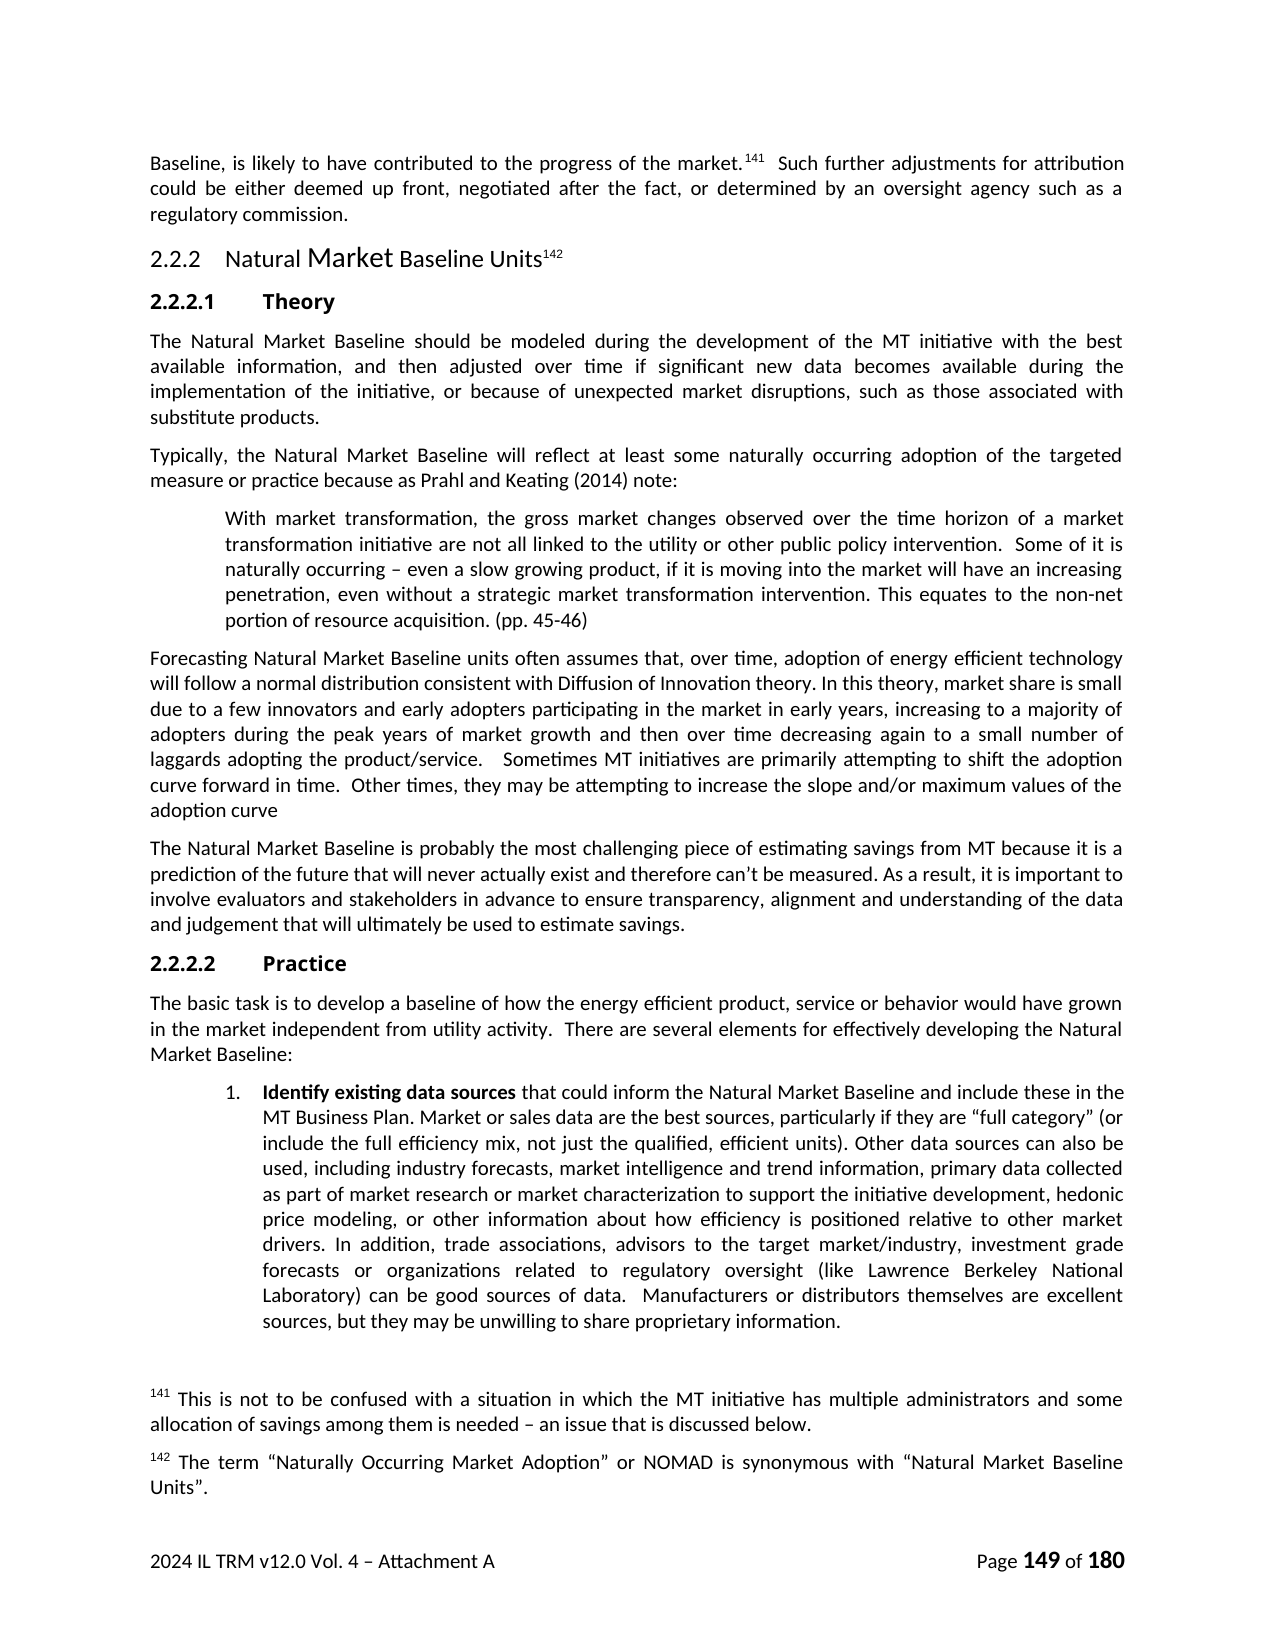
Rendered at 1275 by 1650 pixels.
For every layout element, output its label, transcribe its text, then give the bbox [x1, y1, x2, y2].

text With market transformation, the gross market changes observed over the time horizon of a market transformation initiative are not all linked to the utility or other public policy intervention. Some of it is naturally occurring – even a slow growing product, if it is moving into the market will have an increasing penetration, even without a strategic market transformation intervention. This equates to the non-net portion of resource acquisition. (pp. 45-46) [225, 505, 1125, 632]
list Identify existing data sources that could inform the Natural Market Baseline and include these in the MT Business Plan. Market or sales data are the best sources, particularly if they are “full category” (or include the full efficiency mix, not just the qualified, efficient units). Other data sources can also be used, including industry forecasts, market intelligence and trend information, primary data collected as part of market research or market characterization to support the initiative development, hedonic price modeling, or other information about how efficiency is positioned relative to other market drivers. In addition, trade associations, advisors to the target market/industry, investment grade forecasts or organizations related to regulatory oversight (like Lawrence Berkeley National Laboratory) can be good sources of data. Manufacturers or distributors themselves are excellent sources, but they may be unwilling to share proprietary information. [225, 1079, 1125, 1333]
text The basic task is to develop a baseline of how the energy efficient product, service or behavior would have grown in the market independent from utility activity. There are several elements for effectively developing the Natural Market Baseline: [150, 990, 1125, 1067]
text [150, 150, 1125, 226]
text The Natural Market Baseline is probably the most challenging piece of estimating savings from MT because it is a prediction of the future that will never actually exist and therefore can’t be measured. As a result, it is important to involve evaluators and stakeholders in advance to ensure transparency, alignment and understanding of the data and judgement that will ultimately be used to estimate savings. [150, 835, 1125, 937]
text The Natural Market Baseline should be modeled during the development of the MT initiative with the best available information, and then adjusted over time if significant new data becomes available during the implementation of the initiative, or because of unexpected market disruptions, such as those associated with substitute products. [150, 328, 1125, 429]
subtitle Natural Market Baseline Units [150, 239, 1125, 274]
text Typically, the Natural Market Baseline will reflect at least some naturally occurring adoption of the targeted measure or practice because as Prahl and Keating (2014) note: [150, 442, 1125, 493]
text Forecasting Natural Market Baseline units often assumes that, over time, adoption of energy efficient technology will follow a normal distribution consistent with Diffusion of Innovation theory. In this theory, market share is small due to a few innovators and early adopters participating in the market in early years, increasing to a majority of adopters during the peak years of market growth and then over time decreasing again to a small number of laggards adopting the product/service. Sometimes MT initiatives are primarily attempting to shift the adoption curve forward in time. Other times, they may be attempting to increase the slope and/or maximum values of the adoption curve [150, 645, 1125, 823]
subtitle Practice [150, 949, 1125, 978]
subtitle Theory [150, 287, 1125, 315]
